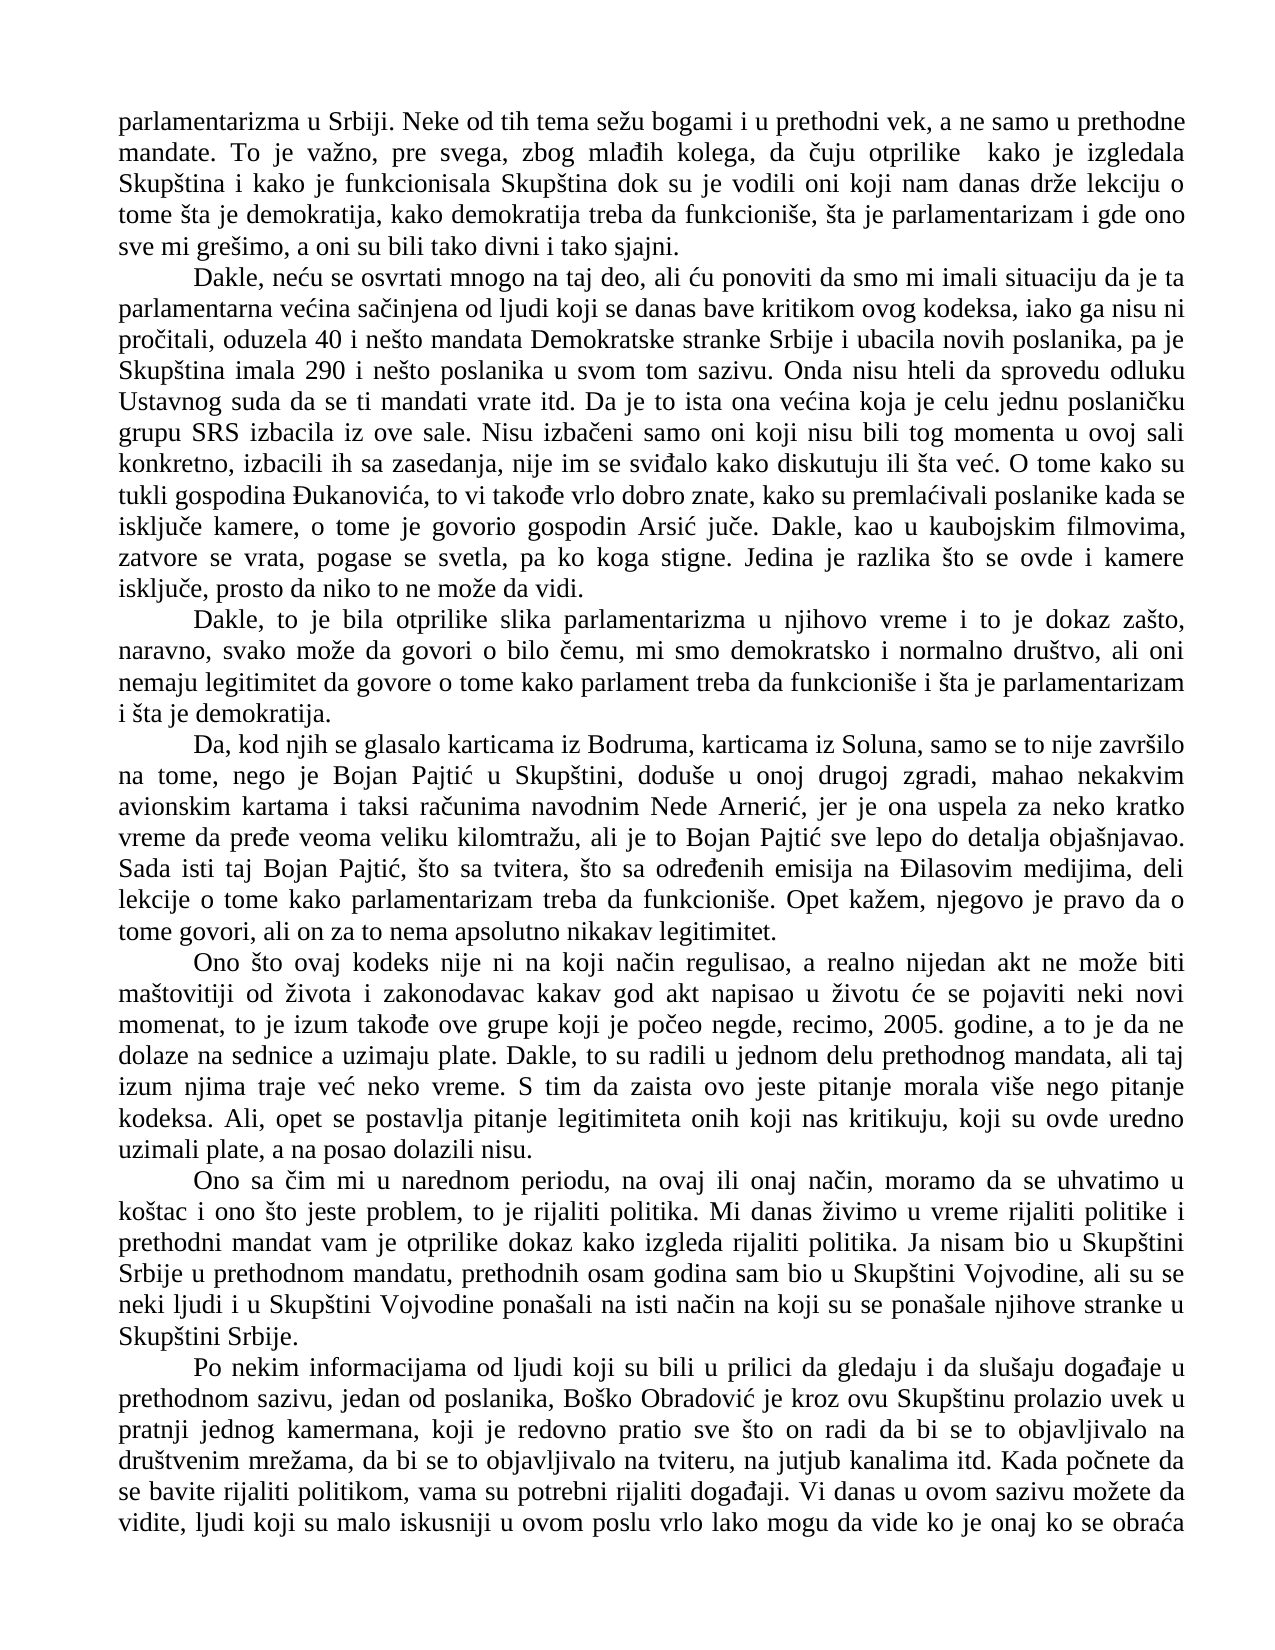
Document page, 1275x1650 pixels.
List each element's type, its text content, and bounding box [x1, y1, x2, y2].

text Dakle, to je bila otprilike slika parlamentarizma u njihovo vreme i to je dokaz zašto, naravno, svako može da govori o bilo čemu, mi smo demokratsko i normalno društvo, ali oni nemaju legitimitet da govore o tome kako parlament treba da funkcioniše i šta je parlamentarizam i šta je demokratija. [118, 603, 1186, 728]
text Ono što ovaj kodeks nije ni na koji način regulisao, a realno nijedan akt ne može biti maštovitiji od života i zakonodavac kakav god akt napisao u životu će se pojaviti neki novi momenat, to je izum takođe ove grupe koji je počeo negde, recimo, 2005. godine, a to je da ne dolaze na sednice a uzimaju plate. Dakle, to su radili u jednom delu prethodnog mandata, ali taj izum njima traje već neko vreme. S tim da zaista ovo jeste pitanje morala više nego pitanje kodeksa. Ali, opet se postavlja pitanje legitimiteta onih koji nas kritikuju, koji su ovde uredno uzimali plate, a na posao dolazili nisu. [118, 946, 1186, 1164]
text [118, 1351, 1186, 1538]
text Dakle, neću se osvrtati mnogo na taj deo, ali ću ponoviti da smo mi imali situaciju da je ta parlamentarna većina sačinjena od ljudi koji se danas bave kritikom ovog kodeksa, iako ga nisu ni pročitali, oduzela 40 i nešto mandata Demokratske stranke Srbije i ubacila novih poslanika, pa je Skupština imala 290 i nešto poslanika u svom tom sazivu. Onda nisu hteli da sprovedu odluku Ustavnog suda da se ti mandati vrate itd. Da je to ista ona većina koja je celu jednu poslaničku grupu SRS izbacila iz ove sale. Nisu izbačeni samo oni koji nisu bili tog momenta u ovoj sali konkretno, izbacili ih sa zasedanja, nije im se sviđalo kako diskutuju ili šta već. O tome kako su tukli gospodina Đukanovića, to vi takođe vrlo dobro znate, kako su premlaćivali poslanike kada se isključe kamere, o tome je govorio gospodin Arsić juče. Dakle, kao u kaubojskim filmovima, zatvore se vrata, pogase se svetla, pa ko koga stigne. Jedina je razlika što se ovde i kamere isključe, prosto da niko to ne može da vidi. [118, 261, 1186, 603]
text Da, kod njih se glasalo karticama iz Bodruma, karticama iz Soluna, samo se to nije završilo na tome, nego je Bojan Pajtić u Skupštini, doduše u onoj drugoj zgradi, mahao nekakvim avionskim kartama i taksi računima navodnim Nede Arnerić, jer je ona uspela za neko kratko vreme da pređe veoma veliku kilomtražu, ali je to Bojan Pajtić sve lepo do detalja objašnjavao. Sada isti taj Bojan Pajtić, što sa tvitera, što sa određenih emisija na Đilasovim medijima, deli lekcije o tome kako parlamentarizam treba da funkcioniše. Opet kažem, njegovo je pravo da o tome govori, ali on za to nema apsolutno nikakav legitimitet. [118, 728, 1186, 946]
text Ono sa čim mi u narednom periodu, na ovaj ili onaj način, moramo da se uhvatimo u koštac i ono što jeste problem, to je rijaliti politika. Mi danas živimo u vreme rijaliti politike i prethodni mandat vam je otprilike dokaz kako izgleda rijaliti politika. Ja nisam bio u Skupštini Srbije u prethodnom mandatu, prethodnih osam godina sam bio u Skupštini Vojvodine, ali su se neki ljudi i u Skupštini Vojvodine ponašali na isti način na koji su se ponašale njihove stranke u Skupštini Srbije. [118, 1164, 1186, 1351]
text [118, 105, 1186, 261]
